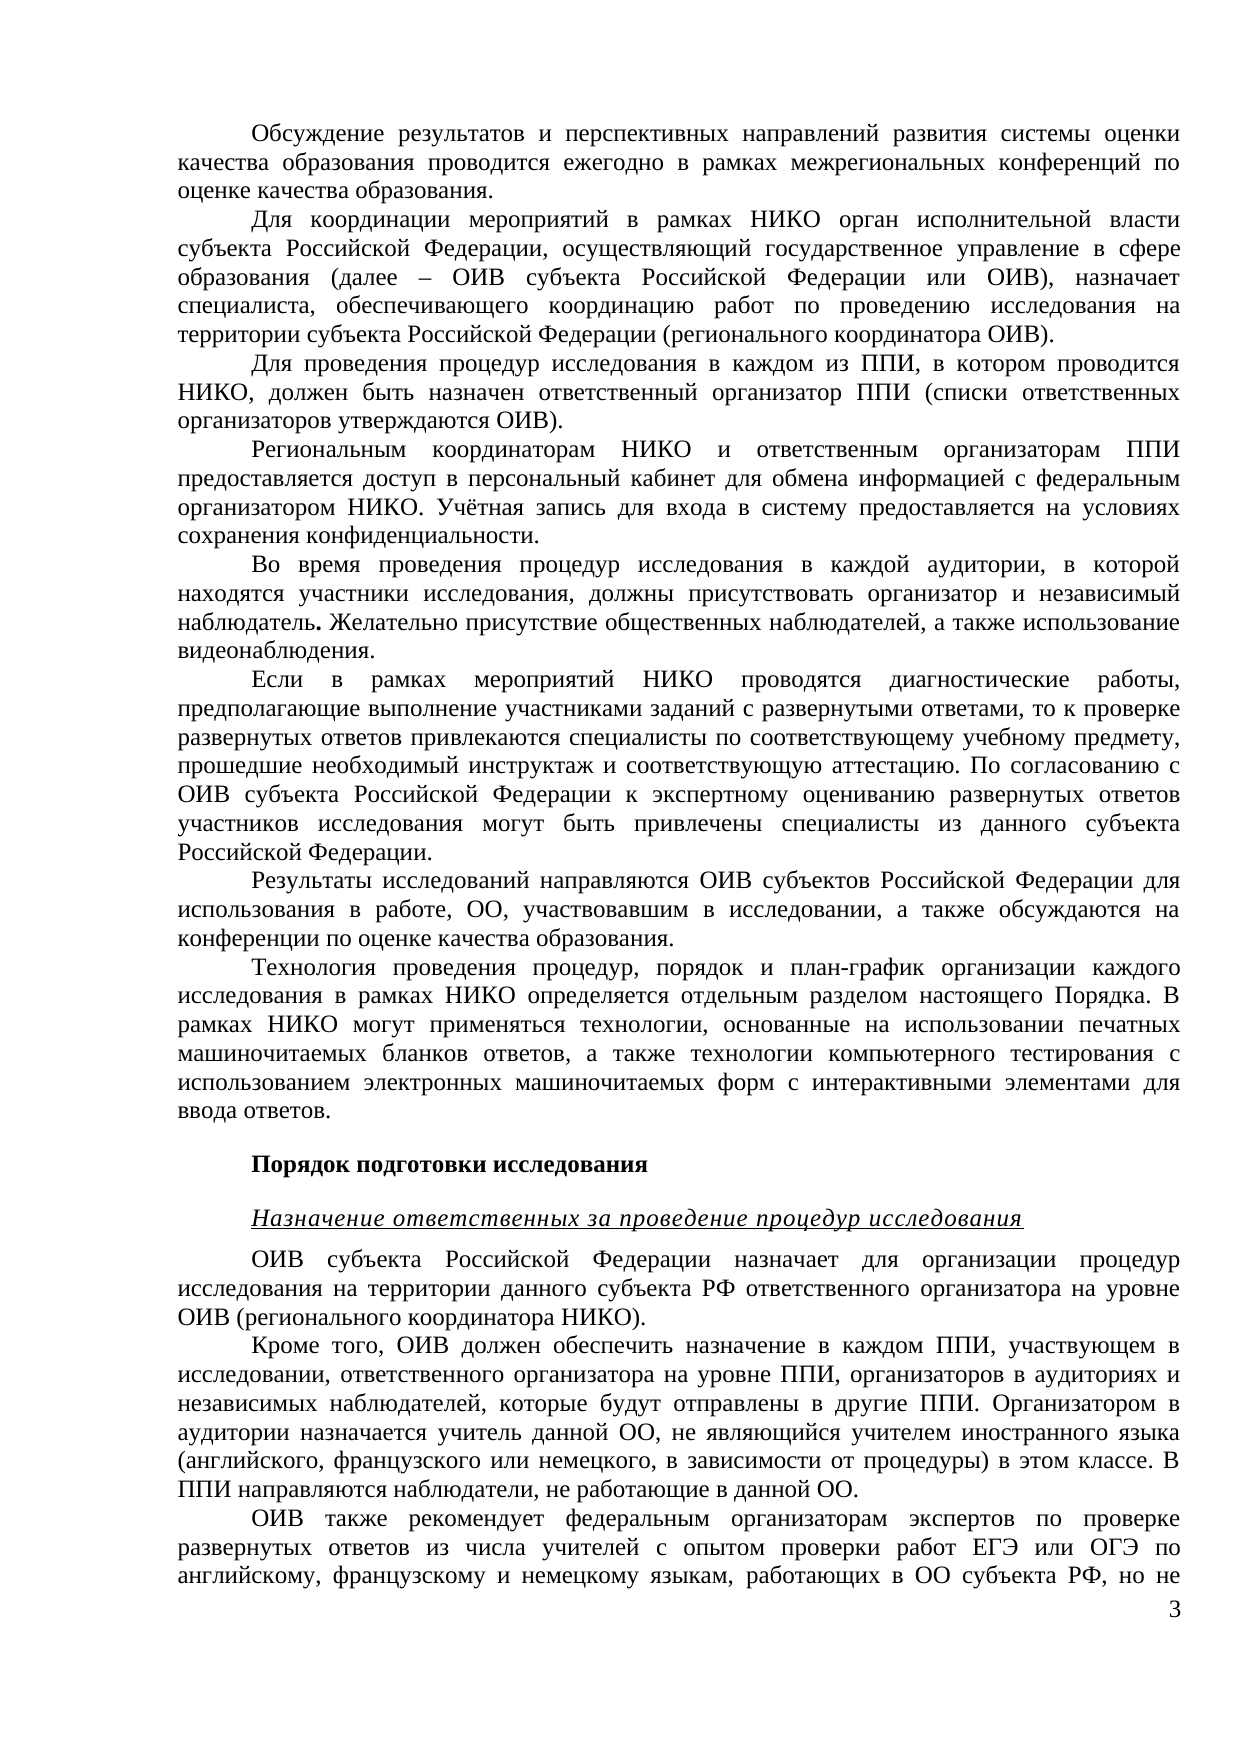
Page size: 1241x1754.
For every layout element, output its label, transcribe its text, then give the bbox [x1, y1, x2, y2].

subtitle Порядок подготовки исследования [251, 1149, 1181, 1178]
text Если в рамках мероприятий НИКО проводятся диагностические работы, предполагающие выполнение участниками заданий с развернутыми ответами, то к проверке развернутых ответов привлекаются специалисты по соответствующему учебному предмету, прошедшие необходимый инструктаж и соответствующую аттестацию. По согласованию с ОИВ субъекта Российской Федерации к экспертному оцениванию развернутых ответов участников исследования могут быть привлечены специалисты из данного субъекта Российской Федерации. [177, 664, 1181, 866]
text ОИВ субъекта Российской Федерации назначает для организации процедур исследования на территории данного субъекта РФ ответственного организатора на уровне ОИВ (регионального координатора НИКО). [177, 1244, 1181, 1331]
text Для проведения процедур исследования в каждом из ППИ, в котором проводится НИКО, должен быть назначен ответственный организатор ППИ (списки ответственных организаторов утверждаются ОИВ). [177, 348, 1181, 434]
text Результаты исследований направляются ОИВ субъектов Российской Федерации для использования в работе, ОО, участвовавшим в исследовании, а также обсуждаются на конференции по оценке качества образования. [177, 866, 1181, 952]
text Во время проведения процедур исследования в каждой аудитории, в которой находятся участники исследования, должны присутствовать организатор и независимый наблюдатель. Желательно присутствие общественных наблюдателей, а также использование видеонаблюдения. [177, 549, 1181, 664]
text Региональным координаторам НИКО и ответственным организаторам ППИ предоставляется доступ в персональный кабинет для обмена информацией с федеральным организатором НИКО. Учётная запись для входа в систему предоставляется на условиях сохранения конфиденциальности. [177, 434, 1181, 549]
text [177, 1503, 1181, 1589]
text Обсуждение результатов и перспективных направлений развития системы оценки качества образования проводится ежегодно в рамках межрегиональных конференций по оценке качества образования. [177, 118, 1181, 204]
text Кроме того, ОИВ должен обеспечить назначение в каждом ППИ, участвующем в исследовании, ответственного организатора на уровне ППИ, организаторов в аудиториях и независимых наблюдателей, которые будут отправлены в другие ППИ. Организатором в аудитории назначается учитель данной ОО, не являющийся учителем иностранного языка (английского, французского или немецкого, в зависимости от процедуры) в этом классе. В ППИ направляются наблюдатели, не работающие в данной ОО. [177, 1331, 1181, 1503]
text Технология проведения процедур, порядок и план-график организации каждого исследования в рамках НИКО определяется отдельным разделом настоящего Порядка. В рамках НИКО могут применяться технологии, основанные на использовании печатных машиночитаемых бланков ответов, а также технологии компьютерного тестирования с использованием электронных машиночитаемых форм с интерактивными элементами для ввода ответов. [177, 952, 1181, 1124]
subtitle Назначение ответственных за проведение процедур исследования [177, 1203, 1181, 1232]
text Для координации мероприятий в рамках НИКО орган исполнительной власти субъекта Российской Федерации, осуществляющий государственное управление в сфере образования (далее – ОИВ субъекта Российской Федерации или ОИВ), назначает специалиста, обеспечивающего координацию работ по проведению исследования на территории субъекта Российской Федерации (регионального координатора ОИВ). [177, 204, 1181, 348]
